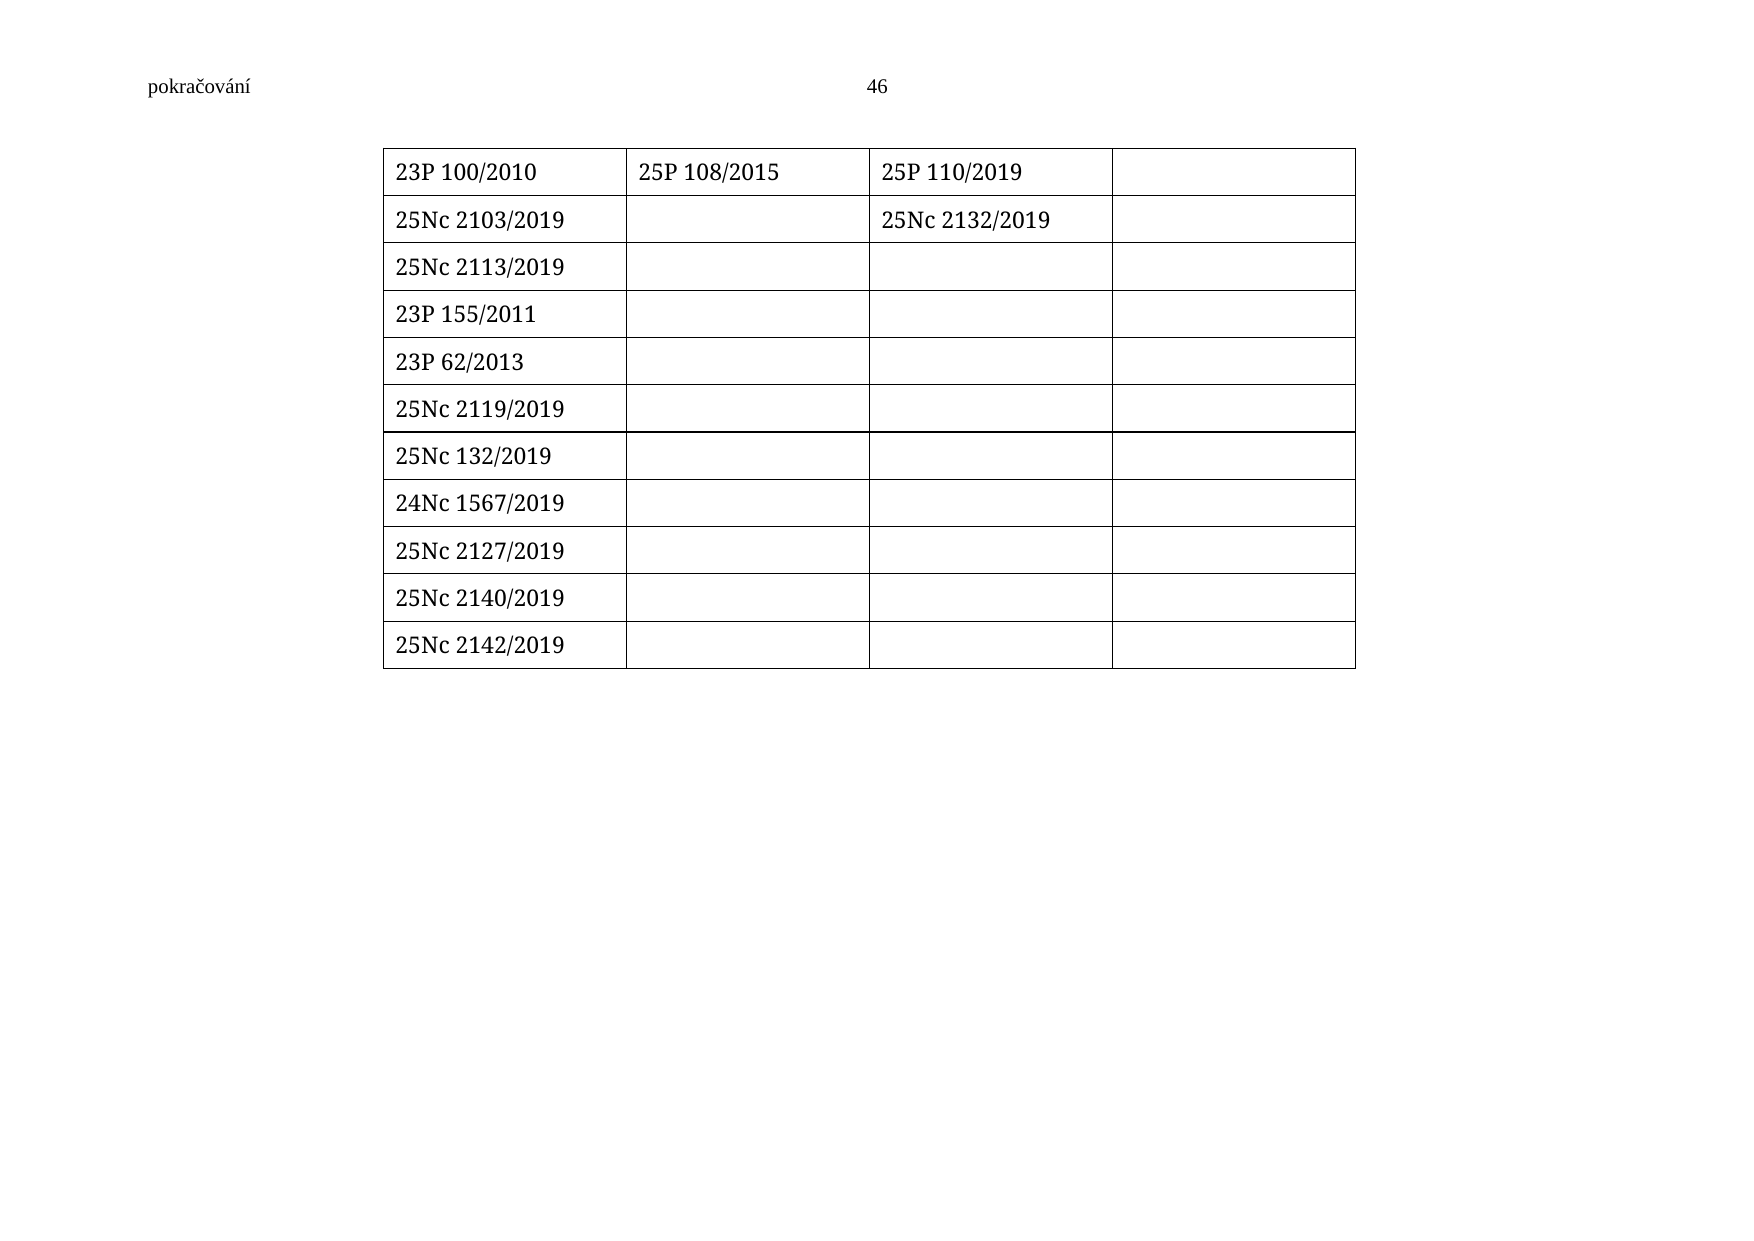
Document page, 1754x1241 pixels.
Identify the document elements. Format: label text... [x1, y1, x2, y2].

table_cell 25Nc 2113/2019 [384, 243, 626, 289]
table_cell 23P 100/2010 [384, 149, 626, 195]
table_cell [627, 622, 869, 668]
table_cell [627, 527, 869, 573]
table_cell [870, 338, 1112, 384]
table_cell [1113, 433, 1355, 479]
table_cell [627, 480, 869, 526]
table_cell [870, 622, 1112, 668]
table_cell [870, 433, 1112, 479]
table_cell [627, 243, 869, 289]
table_cell [870, 291, 1112, 337]
table_cell [1113, 574, 1355, 621]
table_cell 25P 110/2019 [870, 149, 1112, 195]
table_cell [1113, 527, 1355, 573]
table_cell [1113, 385, 1355, 431]
table_cell [870, 385, 1112, 431]
table_cell [1113, 149, 1355, 195]
table_cell 25Nc 2127/2019 [384, 527, 626, 573]
table_cell 23P 62/2013 [384, 338, 626, 384]
table_cell [1113, 291, 1355, 337]
table_cell [870, 574, 1112, 621]
table_cell [1113, 338, 1355, 384]
table_cell 25P 108/2015 [627, 149, 869, 195]
table_cell [870, 243, 1112, 289]
table_cell [627, 574, 869, 621]
table_cell [1113, 243, 1355, 289]
table_cell [627, 196, 869, 242]
table_cell [870, 480, 1112, 526]
table_cell 25Nc 2142/2019 [384, 622, 626, 668]
table_cell 25Nc 2132/2019 [870, 196, 1112, 242]
table_cell [870, 527, 1112, 573]
table_cell [1113, 480, 1355, 526]
table_cell 25Nc 2140/2019 [384, 574, 626, 621]
table_cell 25Nc 2103/2019 [384, 196, 626, 242]
table_cell [627, 291, 869, 337]
table_cell [1113, 196, 1355, 242]
table_cell 25Nc 132/2019 [384, 433, 626, 479]
table_cell 24Nc 1567/2019 [384, 480, 626, 526]
table_cell [627, 338, 869, 384]
table_cell [1113, 622, 1355, 668]
table_cell [627, 433, 869, 479]
table_cell 23P 155/2011 [384, 291, 626, 337]
table_cell 25Nc 2119/2019 [384, 385, 626, 431]
table_cell [627, 385, 869, 431]
